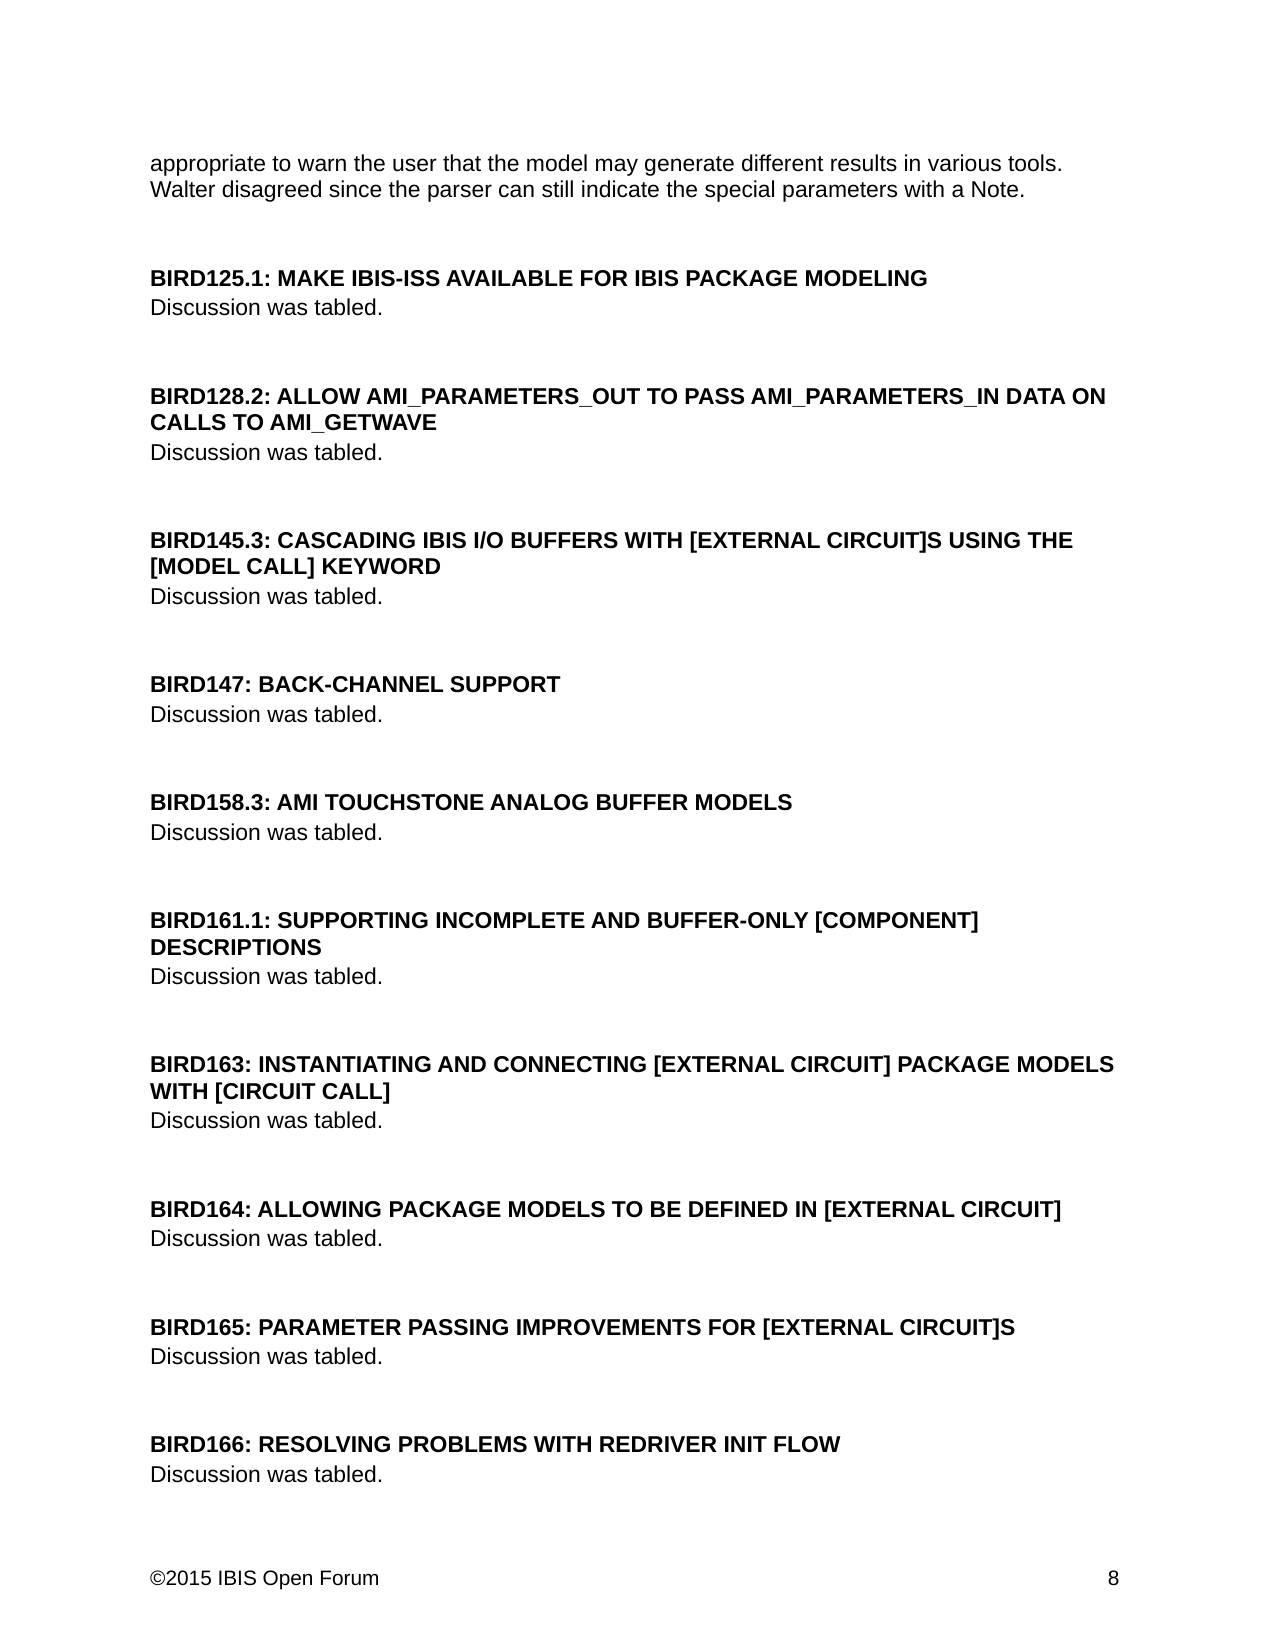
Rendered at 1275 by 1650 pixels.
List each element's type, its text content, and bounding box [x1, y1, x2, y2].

text Discussion was tabled. [150, 583, 1124, 609]
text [150, 150, 1124, 203]
text BIRD163: INSTANTIATING AND CONNECTING [EXTERNAL CIRCUIT] PACKAGE MODELS WITH [CIRCUIT CALL] [150, 1051, 1124, 1104]
text BIRD165: PARAMETER PASSING IMPROVEMENTS FOR [EXTERNAL CIRCUIT]S [150, 1313, 1124, 1340]
text Discussion was tabled. [150, 819, 1124, 845]
text BIRD166: RESOLVING PROBLEMS WITH REDRIVER INIT FLOW [150, 1431, 1124, 1458]
text Discussion was tabled. [150, 963, 1124, 989]
text Discussion was tabled. [150, 1343, 1124, 1369]
text Discussion was tabled. [150, 701, 1124, 727]
text BIRD125.1: MAKE IBIS-ISS AVAILABLE FOR IBIS PACKAGE MODELING [150, 265, 1124, 291]
text Discussion was tabled. [150, 294, 1124, 321]
text BIRD158.3: AMI TOUCHSTONE ANALOG BUFFER MODELS [150, 789, 1124, 816]
text BIRD147: BACK-CHANNEL SUPPORT [150, 671, 1124, 698]
text BIRD161.1: SUPPORTING INCOMPLETE AND BUFFER-ONLY [COMPONENT] DESCRIPTIONS [150, 907, 1124, 960]
text Discussion was tabled. [150, 438, 1124, 465]
text Discussion was tabled. [150, 1225, 1124, 1251]
text Discussion was tabled. [150, 1107, 1124, 1133]
text BIRD164: ALLOWING PACKAGE MODELS TO BE DEFINED IN [EXTERNAL CIRCUIT] [150, 1196, 1124, 1222]
text Discussion was tabled. [150, 1461, 1124, 1487]
text BIRD128.2: ALLOW AMI_PARAMETERS_OUT TO PASS AMI_PARAMETERS_IN DATA ON CALLS TO AMI_GETWAVE [150, 383, 1124, 435]
text BIRD145.3: CASCADING IBIS I/O BUFFERS WITH [EXTERNAL CIRCUIT]S USING THE [MODEL CALL] KEYWORD [150, 527, 1124, 580]
